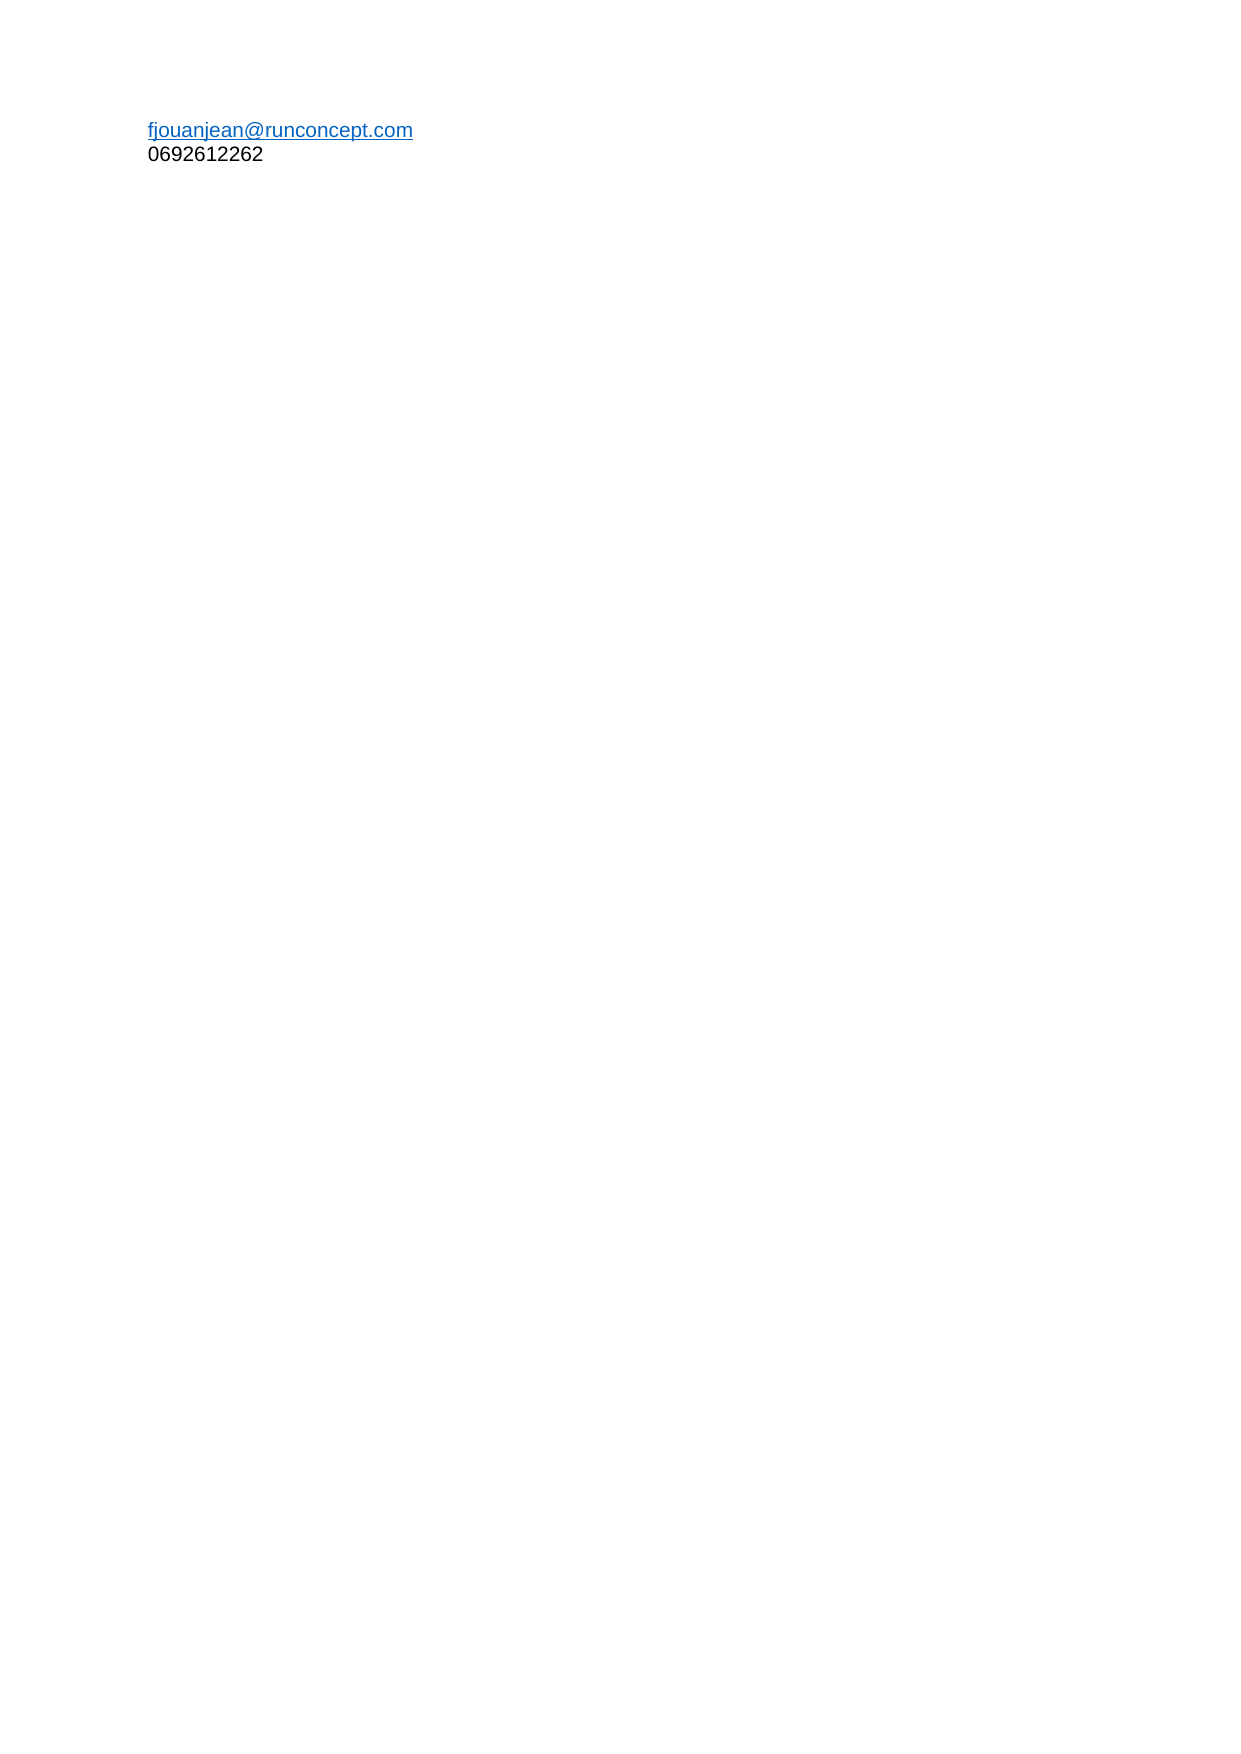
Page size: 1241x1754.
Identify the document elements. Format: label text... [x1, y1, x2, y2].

text 0692612262 [148, 142, 1093, 166]
text fjouanjean@runconcept.com [148, 118, 1093, 142]
